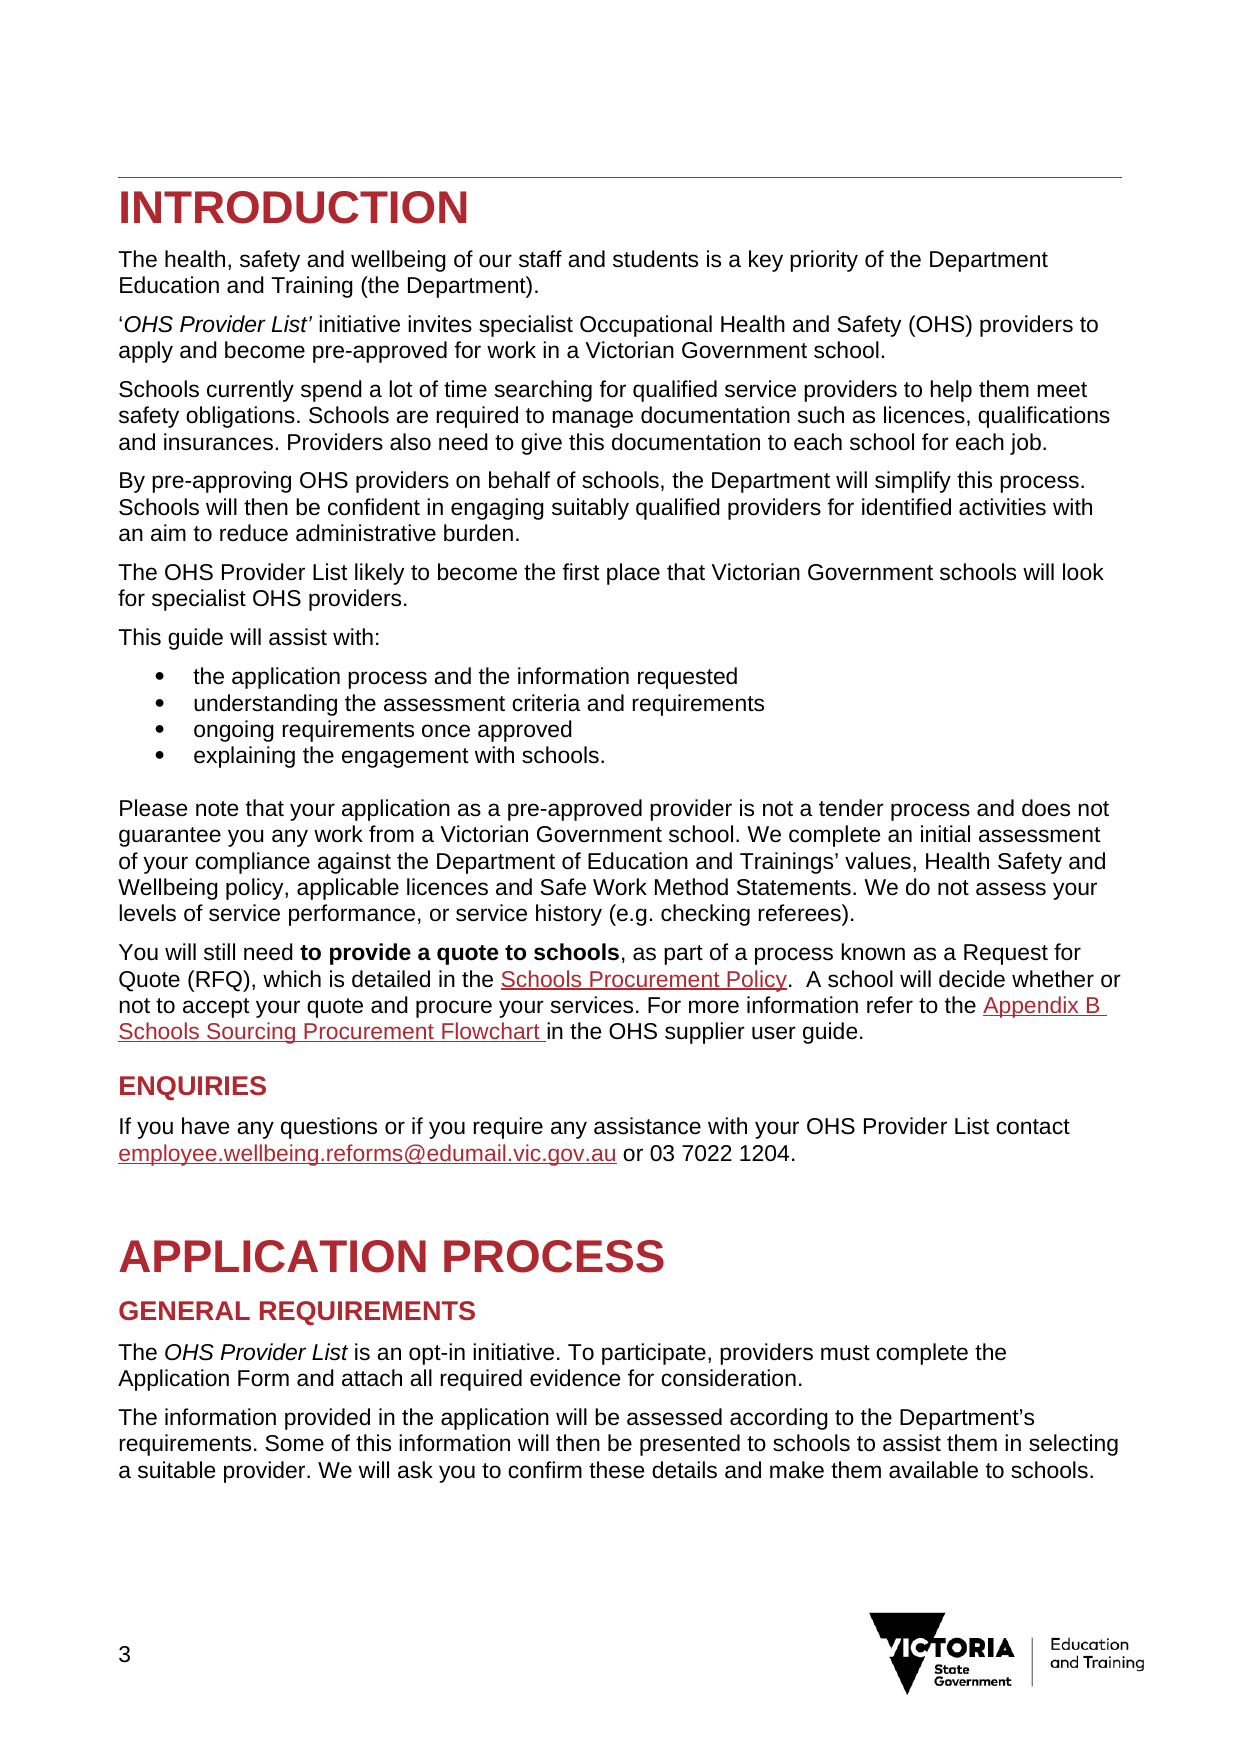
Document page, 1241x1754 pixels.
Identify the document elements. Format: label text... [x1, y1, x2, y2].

text Schools currently spend a lot of time searching for qualified service providers to help them meet safety obligations. Schools are required to manage documentation such as licences, qualifications and insurances. Providers also need to give this documentation to each school for each job. [118, 376, 1122, 455]
text Please note that your application as a pre-approved provider is not a tender process and does not guarantee you any work from a Victorian Government school. We complete an initial assessment of your compliance against the Department of Education and Trainings’ values, Health Safety and Wellbeing policy, applicable licences and Safe Work Method Statements. We do not assess your levels of service performance, or service history (e.g. checking referees). [118, 795, 1122, 927]
list understanding the assessment criteria and requirements [156, 689, 1122, 716]
text By pre-approving OHS providers on behalf of schools, the Department will simplify this process. Schools will then be confident in engaging suitably qualified providers for identified activities with an aim to reduce administrative burden. [118, 467, 1122, 547]
text ‘OHS Provider List’ initiative invites specialist Occupational Health and Safety (OHS) providers to apply and become pre-approved for work in a Victorian Government school. [118, 311, 1122, 363]
subtitle Application process [118, 1230, 1122, 1283]
text If you have any questions or if you require any assistance with your OHS Provider List contact employee.wellbeing.reforms@edumail.vic.gov.au or 03 7022 1204. [118, 1113, 1122, 1166]
text The OHS Provider List likely to become the first place that Victorian Government schools will look for specialist OHS providers. [118, 559, 1122, 612]
list explaining the engagement with schools. [156, 742, 1122, 768]
picture [0, 15, 1219, 1754]
text You will still need to provide a quote to schools, as part of a process known as a Request for Quote (RFQ), which is detailed in the Schools Procurement Policy. A school will decide whether or not to accept your quote and procure your services. For more information refer to the Appendix B Schools Sourcing Procurement Flowchart in the OHS supplier user guide. [118, 939, 1122, 1044]
list the application process and the information requested [156, 663, 1122, 689]
text The information provided in the application will be assessed according to the Department’s requirements. Some of this information will then be presented to schools to assist them in selecting a suitable provider. We will ask you to confirm these details and make them available to schools. [118, 1404, 1122, 1483]
text Introduction [118, 178, 1122, 233]
subtitle enquiries [118, 1069, 1122, 1101]
list ongoing requirements once approved [156, 716, 1122, 742]
text The OHS Provider List is an opt-in initiative. To participate, providers must complete the Application Form and attach all required evidence for consideration. [118, 1339, 1122, 1392]
text The health, safety and wellbeing of our staff and students is a key priority of the Department Education and Training (the Department). [118, 246, 1122, 298]
text This guide will assist with: [118, 624, 1122, 651]
subtitle General requirements [118, 1295, 1122, 1326]
